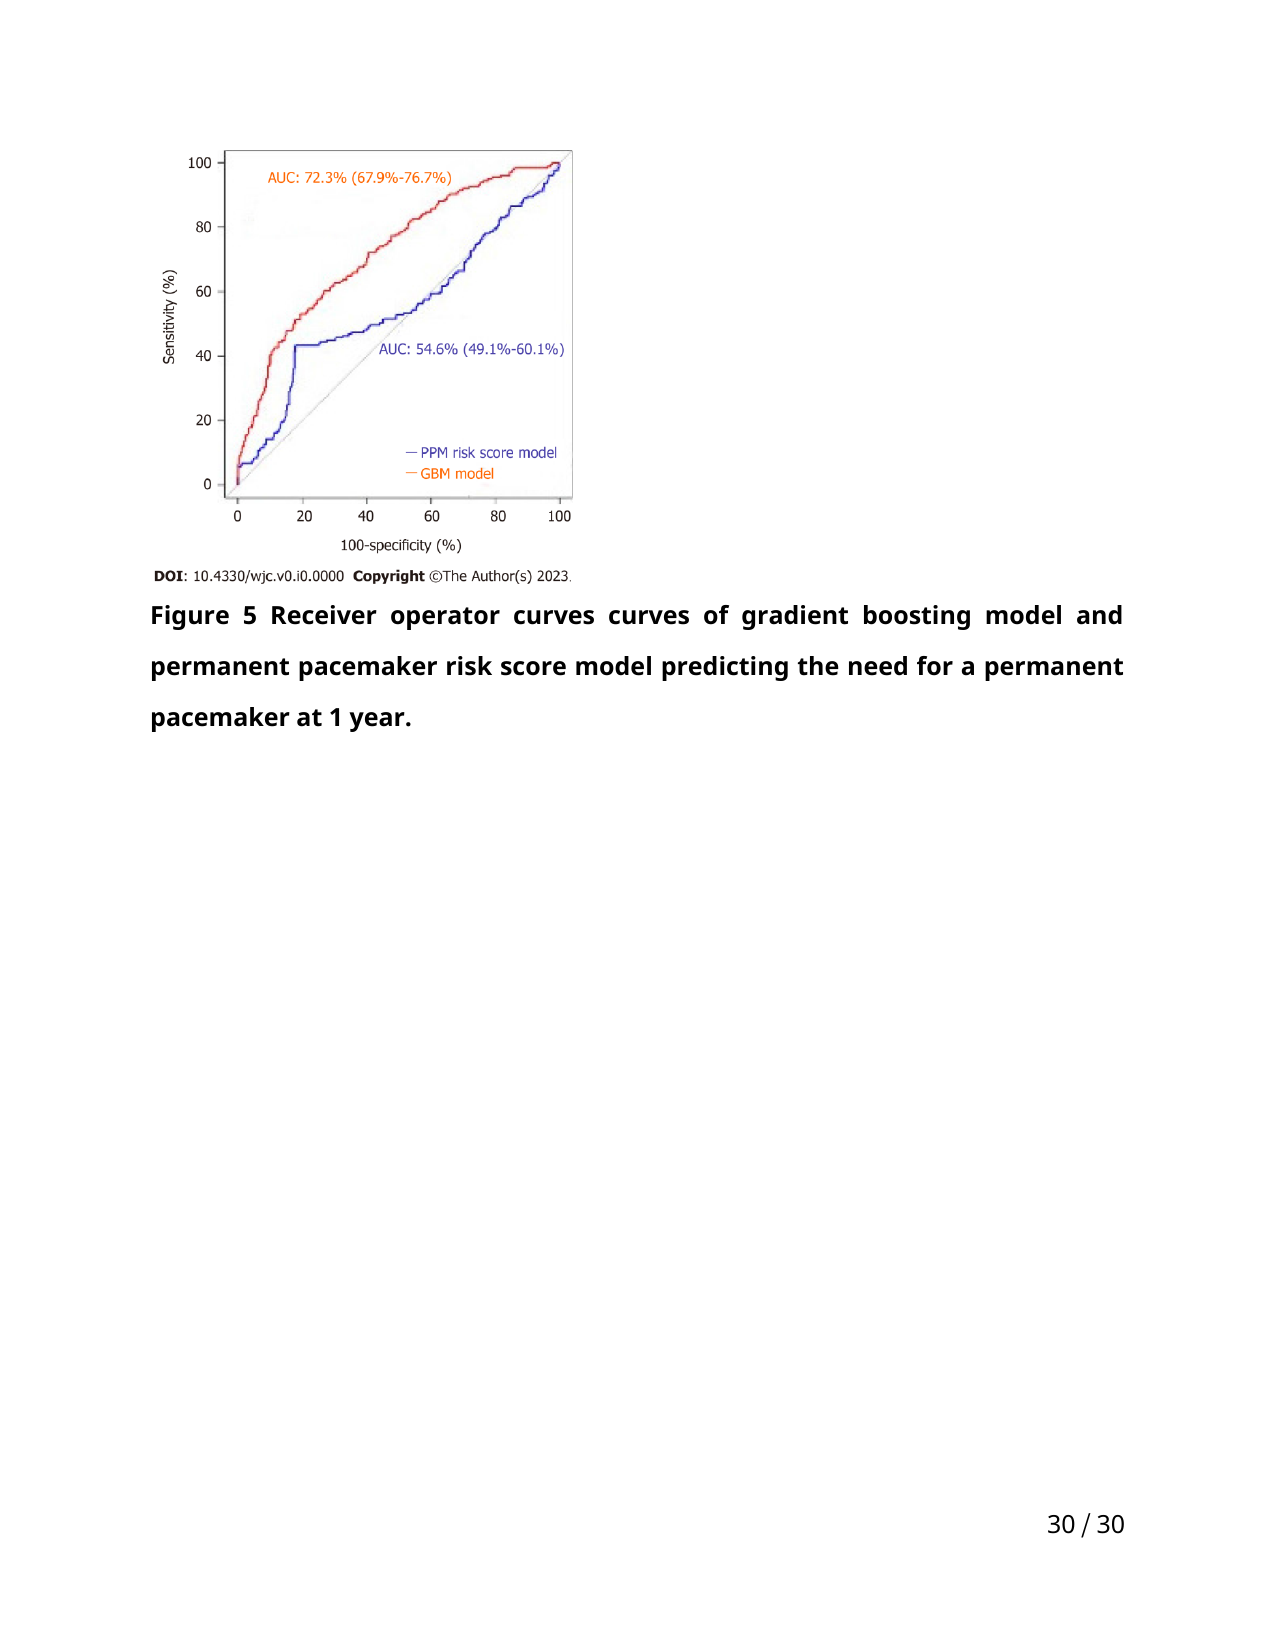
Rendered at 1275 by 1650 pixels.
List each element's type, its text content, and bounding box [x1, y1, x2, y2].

text Figure 5 Receiver operator curves curves of gradient boosting model and permanent pacemaker risk score model predicting the need for a permanent pacemaker at 1 year. [150, 598, 1125, 734]
picture [150, 150, 573, 584]
